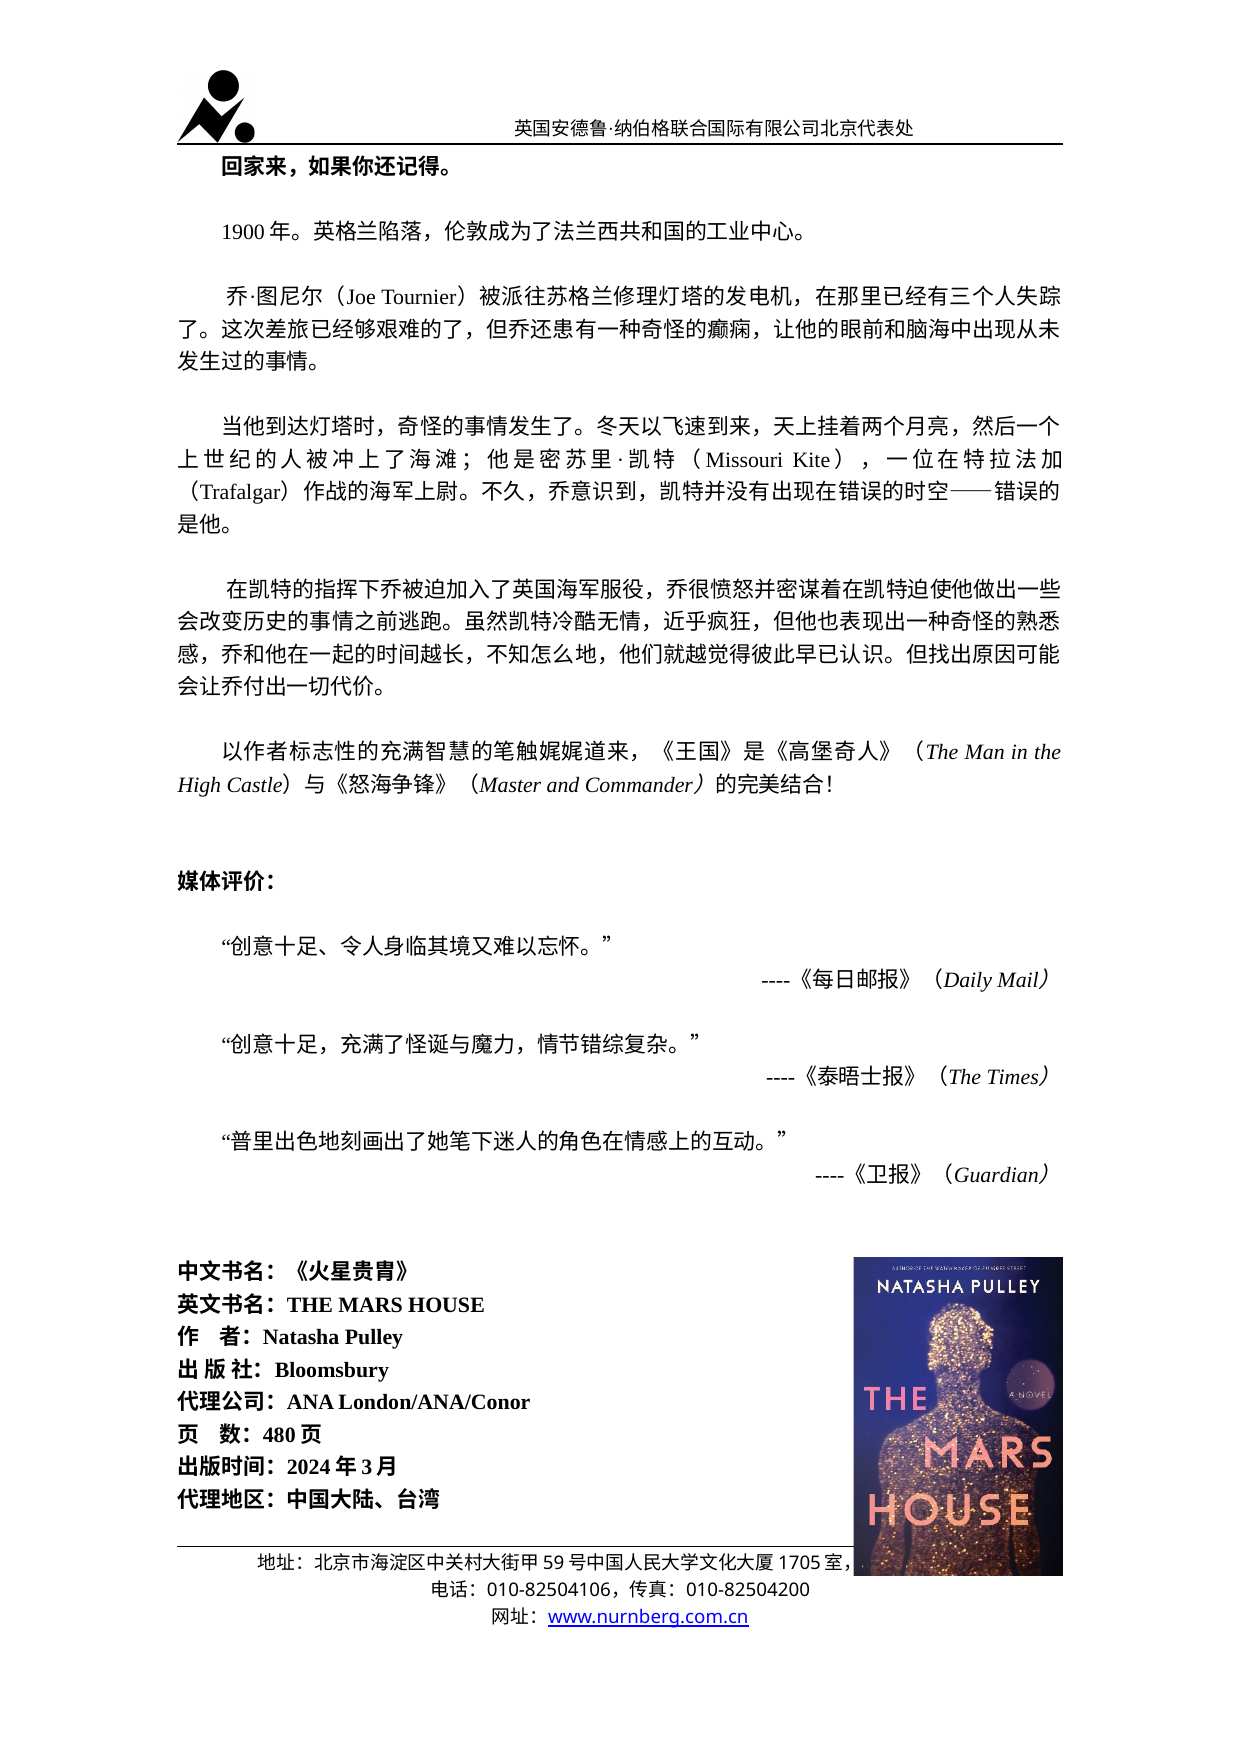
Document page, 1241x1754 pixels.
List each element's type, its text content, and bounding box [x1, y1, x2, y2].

text 出 版 社：Bloomsbury [177, 1351, 853, 1384]
text ----《泰晤士报》（The Times） [177, 1059, 1063, 1091]
text “创意十足、令人身临其境又难以忘怀。” [177, 929, 1063, 961]
text ----《卫报》（Guardian） [177, 1156, 1063, 1189]
text “创意十足，充满了怪诞与魔力，情节错综复杂。” [177, 1026, 1063, 1059]
text 页 数：480页 [177, 1416, 853, 1449]
text 出版时间：2024年3月 [177, 1449, 853, 1481]
text 回家来，如果你还记得。 [177, 149, 1063, 181]
text 代理地区：中国大陆、台湾 [177, 1481, 853, 1514]
text 当他到达灯塔时，奇怪的事情发生了。冬天以飞速到来，天上挂着两个月亮，然后一个上世纪的人被冲上了海滩；他是密苏里·凯特（Missouri Kite），一位在特拉法加（Trafalgar）作战的海军上尉。不久，乔意识到，凯特并没有出现在错误的时空——错误的是他。 [177, 409, 1063, 539]
text 在凯特的指挥下乔被迫加入了英国海军服役，乔很愤怒并密谋着在凯特迫使他做出一些会改变历史的事情之前逃跑。虽然凯特冷酷无情，近乎疯狂，但他也表现出一种奇怪的熟悉感，乔和他在一起的时间越长，不知怎么地，他们就越觉得彼此早已认识。但找出原因可能会让乔付出一切代价。 [177, 571, 1063, 701]
text 中文书名：《火星贵胄》 [177, 1254, 1063, 1286]
text 作 者：Natasha Pulley [177, 1319, 853, 1351]
text 以作者标志性的充满智慧的笔触娓娓道来，《王国》是《高堡奇人》（The Man in the High Castle）与《怒海争锋》（Master and Commander）的完美结合！ [177, 734, 1063, 799]
text 代理公司：ANA London/ANA/Conor [177, 1384, 853, 1416]
text 英文书名：THE MARS HOUSE [177, 1286, 853, 1319]
text “普里出色地刻画出了她笔下迷人的角色在情感上的互动。” [177, 1124, 1063, 1156]
text 乔·图尼尔（Joe Tournier）被派往苏格兰修理灯塔的发电机，在那里已经有三个人失踪了。这次差旅已经够艰难的了，但乔还患有一种奇怪的癫痫，让他的眼前和脑海中出现从未发生过的事情。 [177, 279, 1063, 376]
picture [853, 1257, 1063, 1576]
picture [177, 70, 255, 143]
text 1900年。英格兰陷落，伦敦成为了法兰西共和国的工业中心。 [177, 214, 1063, 246]
text ----《每日邮报》（Daily Mail） [177, 961, 1063, 994]
text 媒体评价： [177, 864, 1063, 896]
